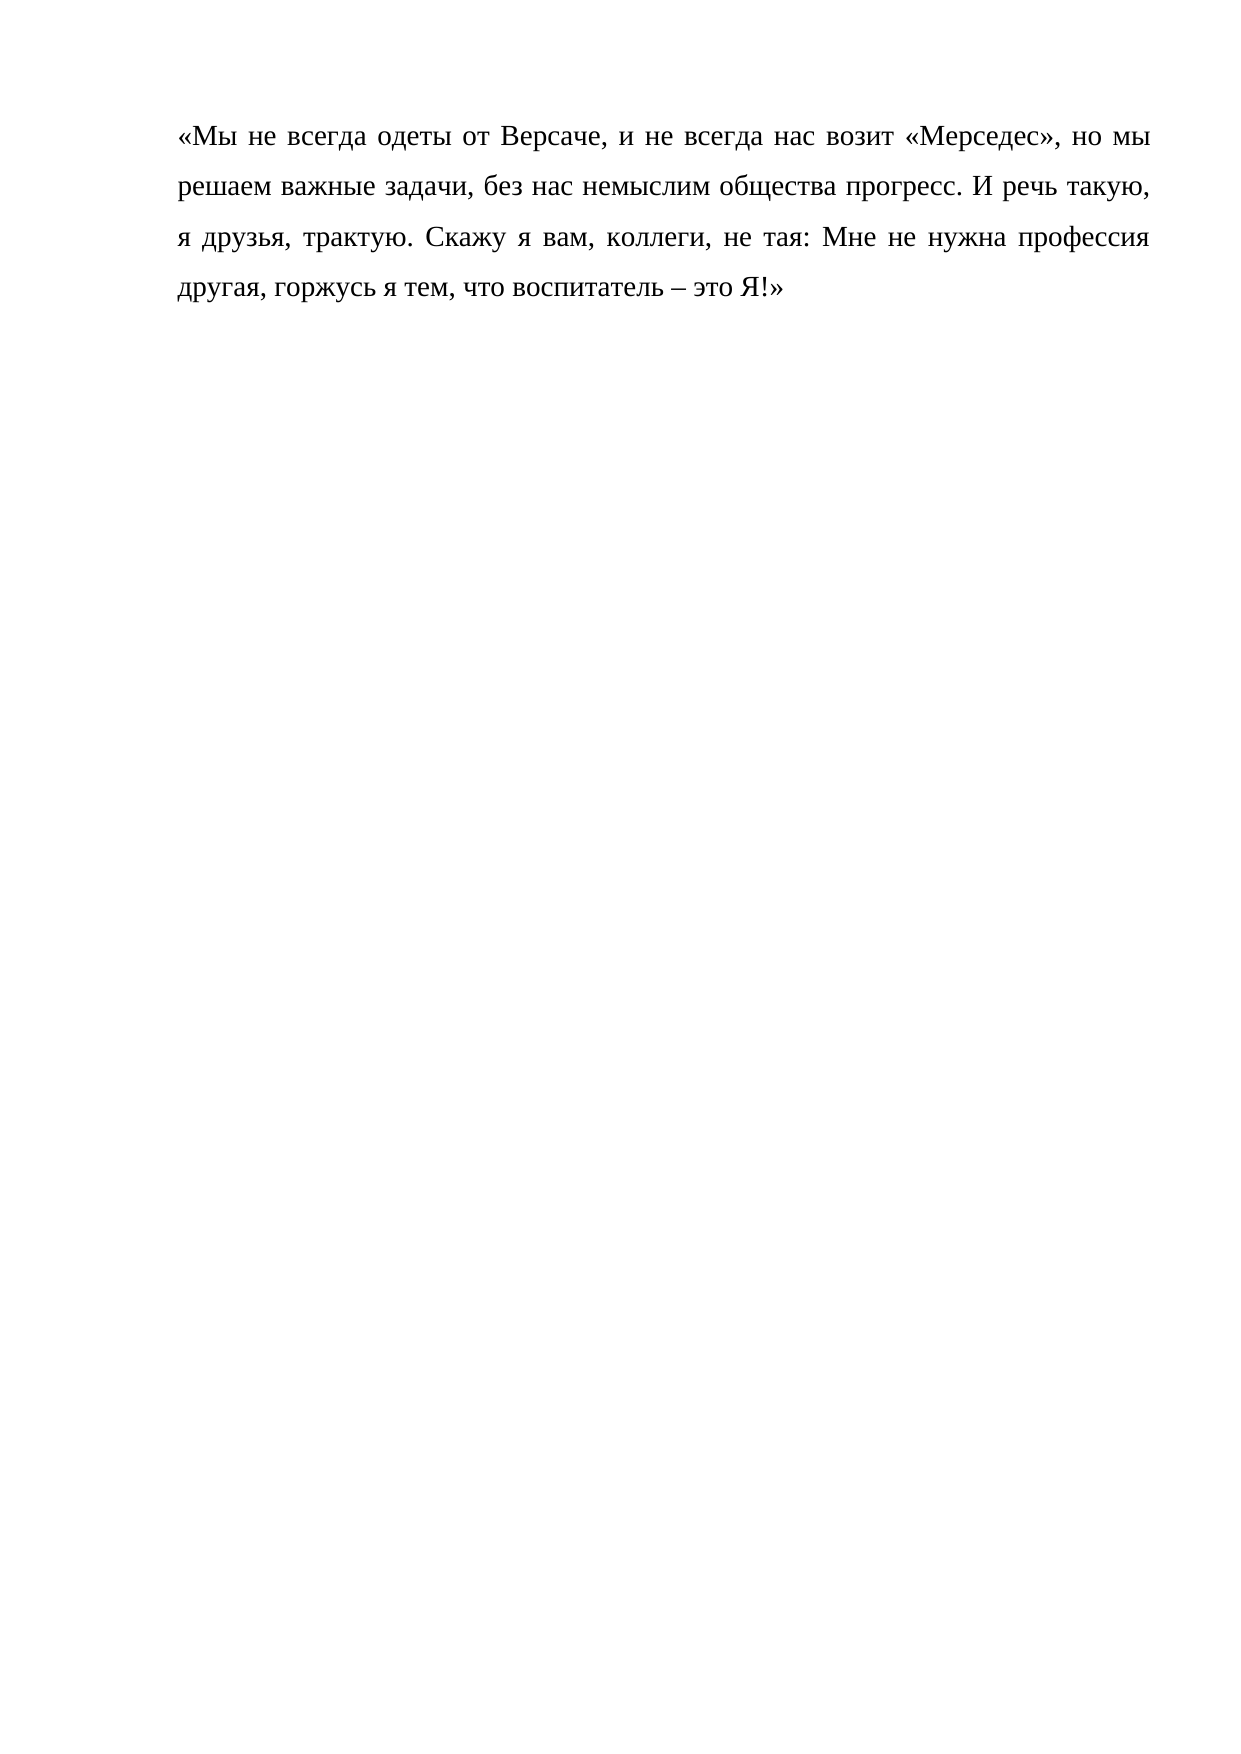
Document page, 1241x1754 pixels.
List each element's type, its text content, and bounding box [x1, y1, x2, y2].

text «Мы не всегда одеты от Версаче, и не всегда нас возит «Мерседес», но мы решаем важные задачи, без нас немыслим общества прогресс. И речь такую, я друзья, трактую. Скажу я вам, коллеги, не тая: Мне не нужна профессия другая, горжусь я тем, что воспитатель – это Я!» [177, 118, 1152, 303]
